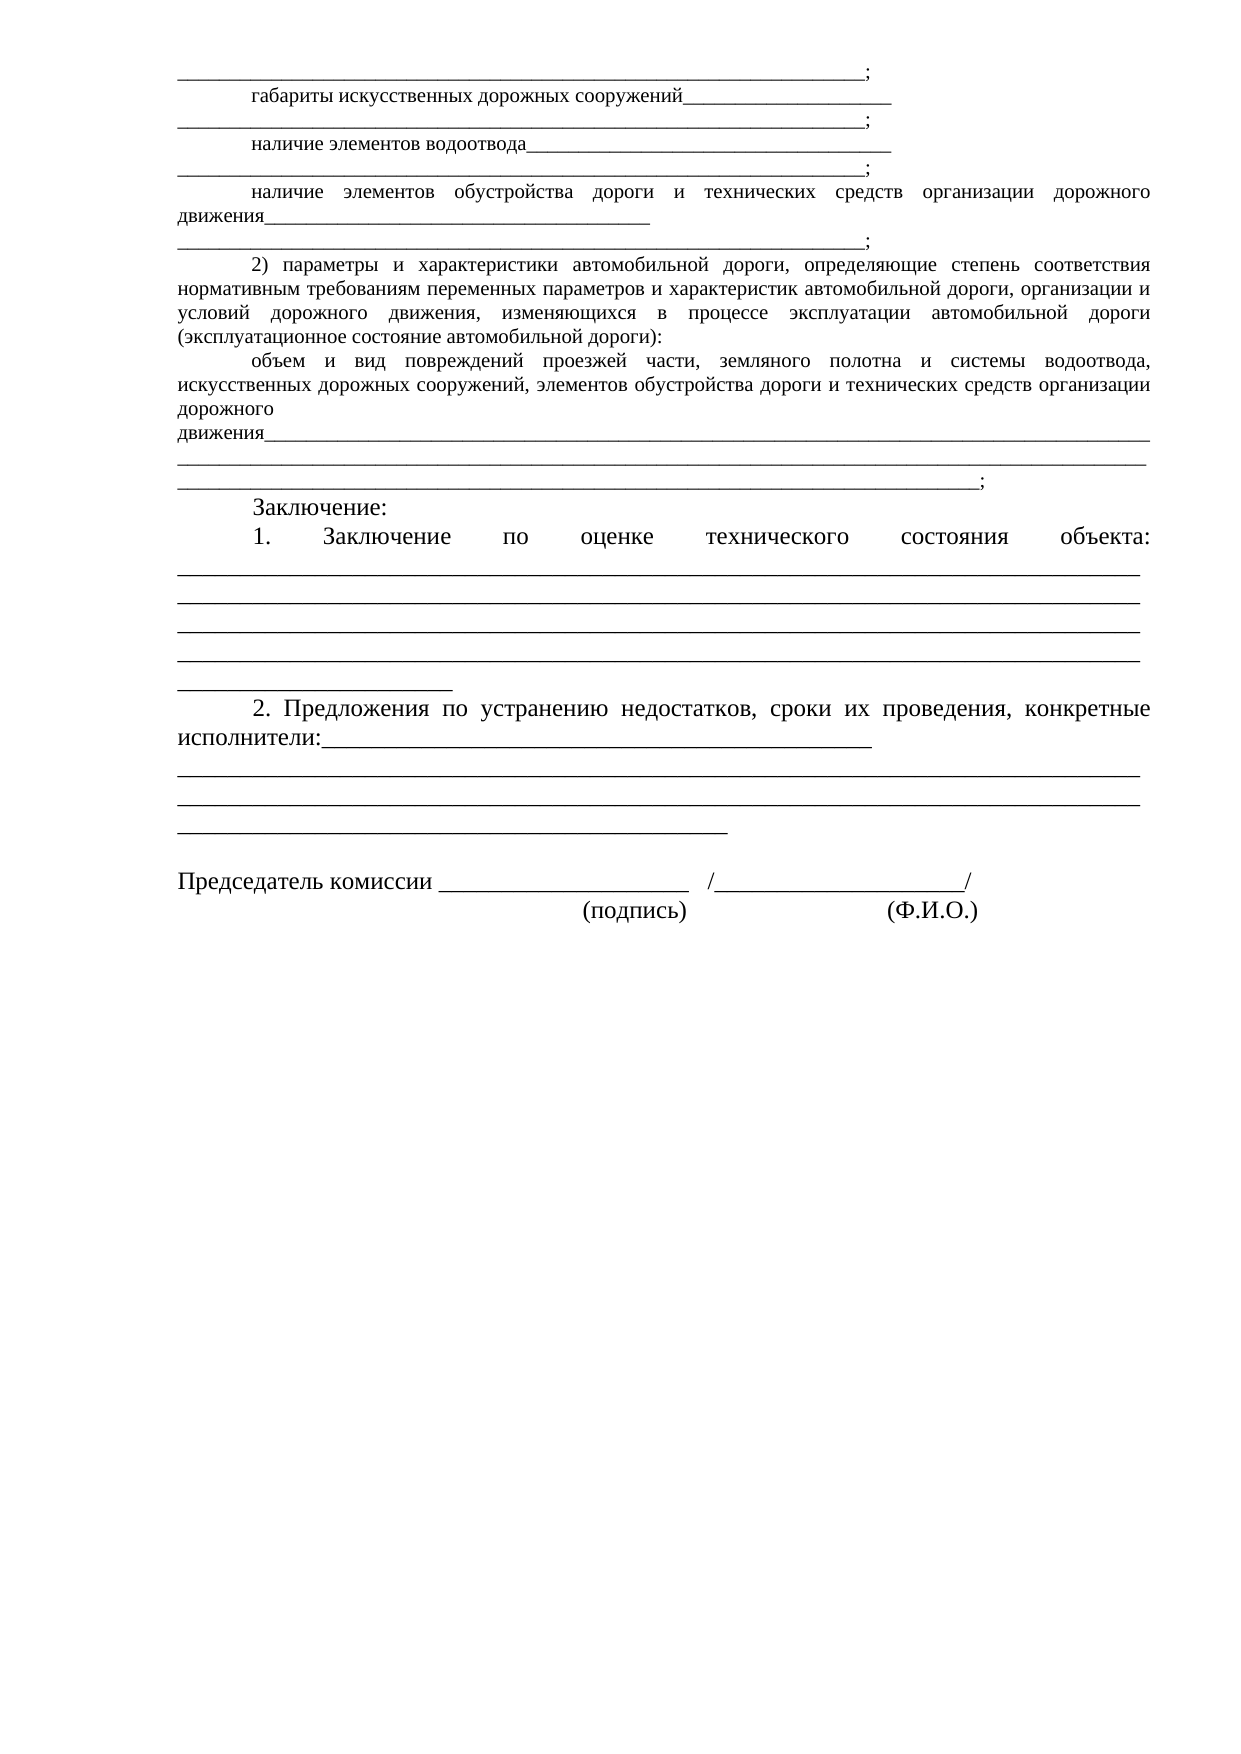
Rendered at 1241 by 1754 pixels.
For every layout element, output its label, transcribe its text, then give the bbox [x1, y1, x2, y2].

text наличие элементов обустройства дороги и технических средств организации дорожного движения_____________________________________ [177, 179, 1152, 227]
text габариты искусственных дорожных сооружений____________________ [177, 83, 1152, 107]
text Председатель комиссии ____________________ /____________________/ [177, 866, 1152, 895]
text 1. Заключение по оценке технического состояния объекта: __________________________________________________________________________________________________________________________________________________________________________________________________________________________________________________________________________________________________________________________________________ [177, 521, 1152, 693]
text 2. Предложения по устранению недостатков, сроки их проведения, конкретные исполнители:____________________________________________ [177, 693, 1152, 751]
text наличие элементов водоотвода___________________________________ [177, 131, 1152, 155]
text __________________________________________________________________; [177, 107, 1152, 131]
text объем и вид повреждений проезжей части, земляного полотна и системы водоотвода, искусственных дорожных сооружений, элементов обустройства дороги и технических средств организации дорожного движения_______________________________________________________________________________________________________________________________________________________________________________________________________________________________________________________________; [177, 348, 1152, 492]
text ______________________________________________________________________________________________________________________________________________________________________________________________________ [177, 751, 1152, 837]
text Заключение: [177, 492, 1152, 521]
text 2) параметры и характеристики автомобильной дороги, определяющие степень соответствия нормативным требованиям переменных параметров и характеристик автомобильной дороги, организации и условий дорожного движения, изменяющихся в процессе эксплуатации автомобильной дороги (эксплуатационное состояние автомобильной дороги): [177, 252, 1152, 348]
text __________________________________________________________________; [177, 155, 1152, 179]
text __________________________________________________________________; [177, 59, 1152, 83]
text __________________________________________________________________; [177, 227, 1152, 252]
text (подпись) (Ф.И.О.) [177, 895, 1152, 923]
